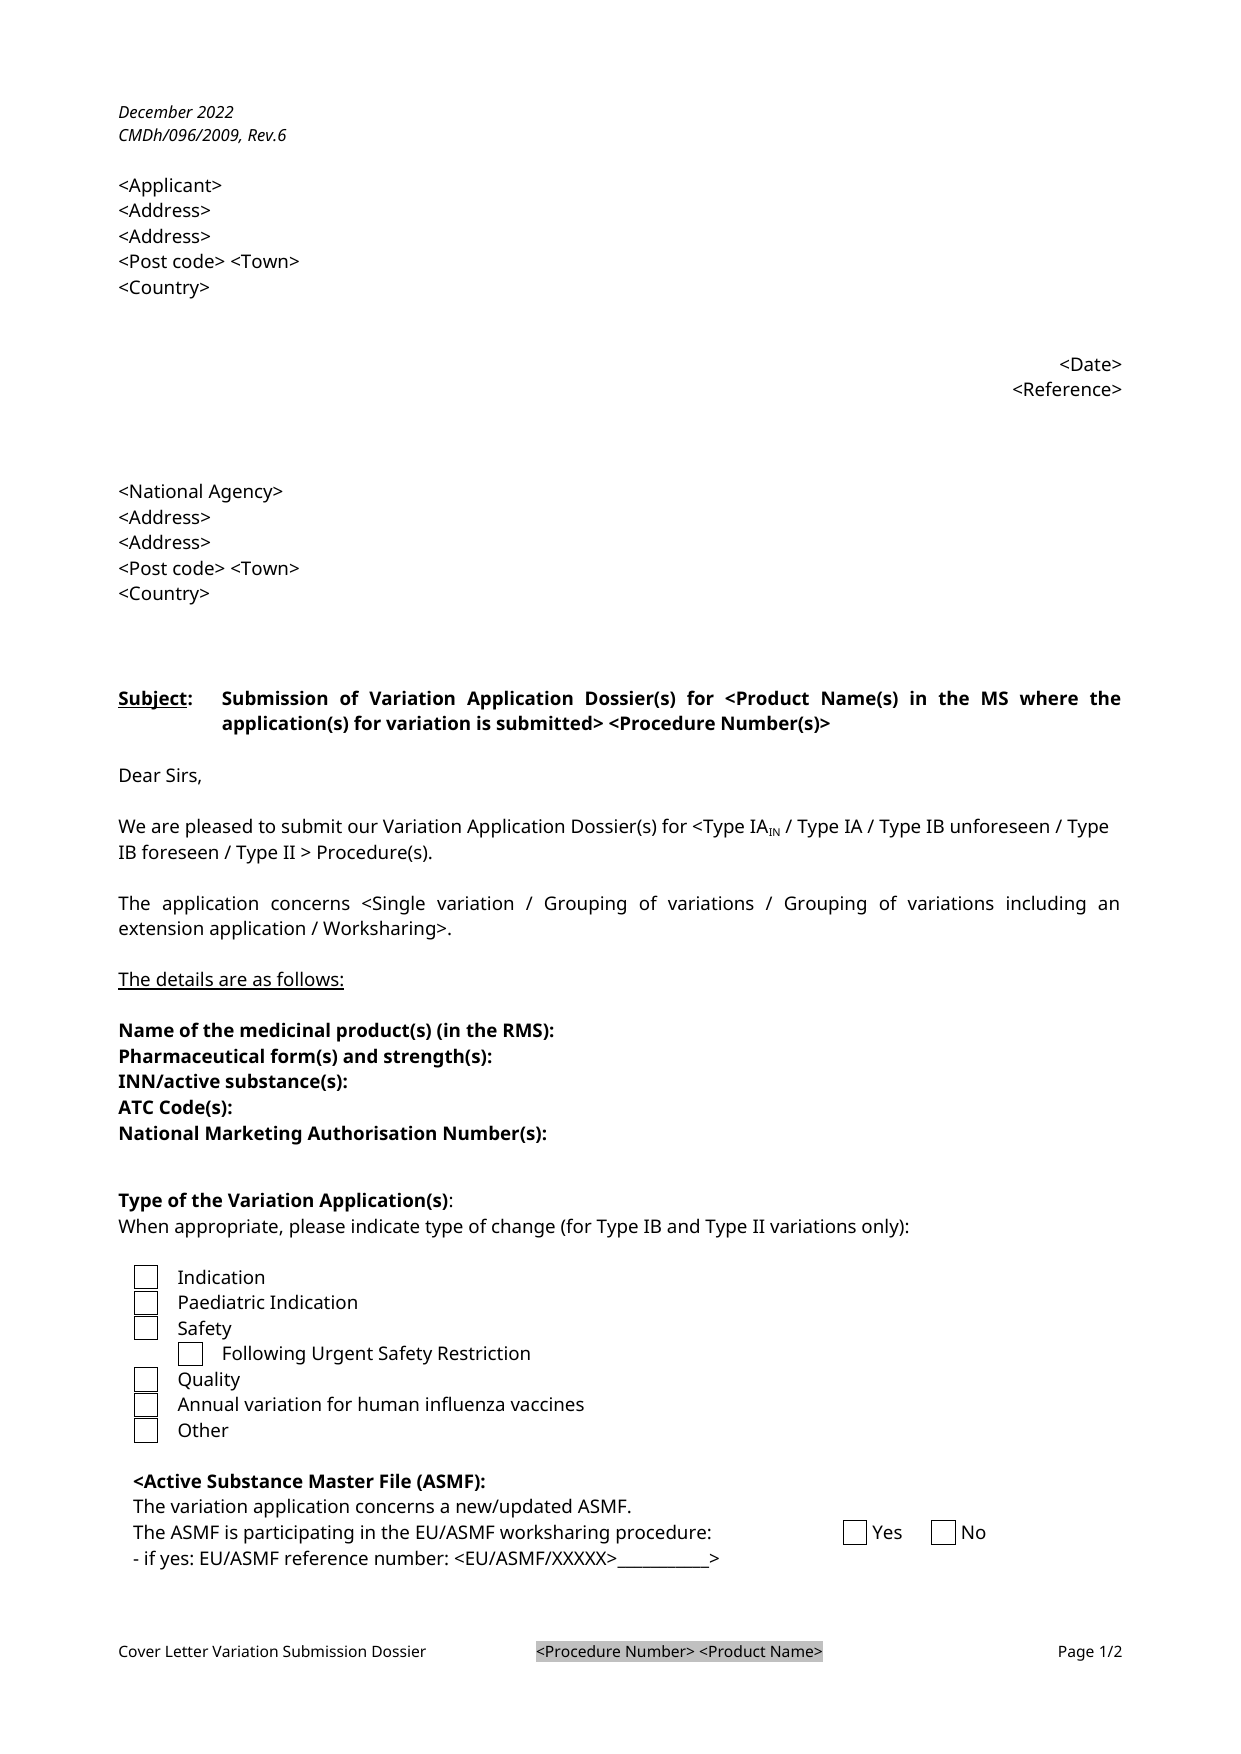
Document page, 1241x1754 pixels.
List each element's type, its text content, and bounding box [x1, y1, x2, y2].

text CMDh/096/2009, Rev.6 [118, 123, 1122, 146]
text Safety [133, 1315, 1122, 1341]
text <Date> [118, 351, 1122, 376]
text The ASMF is participating in the EU/ASMF worksharing procedure: Yes No [133, 1519, 1122, 1545]
text <Post code> <Town> [118, 249, 1122, 274]
text Indication [133, 1264, 1122, 1289]
text Type of the Variation Application(s): [118, 1187, 1122, 1213]
text Subject: Submission of Variation Application Dossier(s) for <Product Name(s) in the MS where the application(s) for variation is submitted> <Procedure Number(s)> [118, 685, 1122, 736]
text <Applicant> [118, 172, 1122, 198]
text Annual variation for human influenza vaccines [133, 1392, 1122, 1417]
text When appropriate, please indicate type of change (for Type IB and Type II variations only): [118, 1213, 1122, 1238]
text <Reference> [118, 376, 1122, 402]
text <Address> [118, 198, 1122, 223]
text Following Urgent Safety Restriction [133, 1341, 1122, 1366]
text <Post code> <Town> [118, 555, 1122, 581]
text <Country> [118, 581, 1122, 606]
text Pharmaceutical form(s) and strength(s): [118, 1043, 1122, 1069]
text Quality [133, 1366, 1122, 1392]
text Paediatric Indication [133, 1289, 1122, 1315]
text The details are as follows: [118, 967, 1122, 992]
text <Address> [118, 504, 1122, 529]
text Name of the medicinal product(s) (in the RMS): [118, 1018, 1122, 1043]
text Dear Sirs, [118, 762, 1122, 788]
text December 2022 [118, 100, 1122, 123]
text ATC Code(s): [118, 1094, 1122, 1120]
text The application concerns <Single variation / Grouping of variations / Grouping of variations including an extension application / Worksharing>. [118, 890, 1122, 941]
text <National Agency> [118, 478, 1122, 504]
text INN/active substance(s): [118, 1069, 1122, 1094]
text <Address> [118, 223, 1122, 249]
text <Active Substance Master File (ASMF): [133, 1468, 1122, 1494]
text <Address> [118, 529, 1122, 555]
text Other [133, 1417, 1122, 1443]
text - if yes: EU/ASMF reference number: <EU/ASMF/XXXXX>___________> [133, 1545, 1122, 1570]
text National Marketing Authorisation Number(s): [118, 1120, 1122, 1145]
text We are pleased to submit our Variation Application Dossier(s) for <Type IAIN / Type IA / Type IB unforeseen / Type IB foreseen / Type II > Procedure(s). [118, 813, 1122, 864]
text <Country> [118, 274, 1122, 300]
text The variation application concerns a new/updated ASMF. [133, 1494, 1122, 1519]
